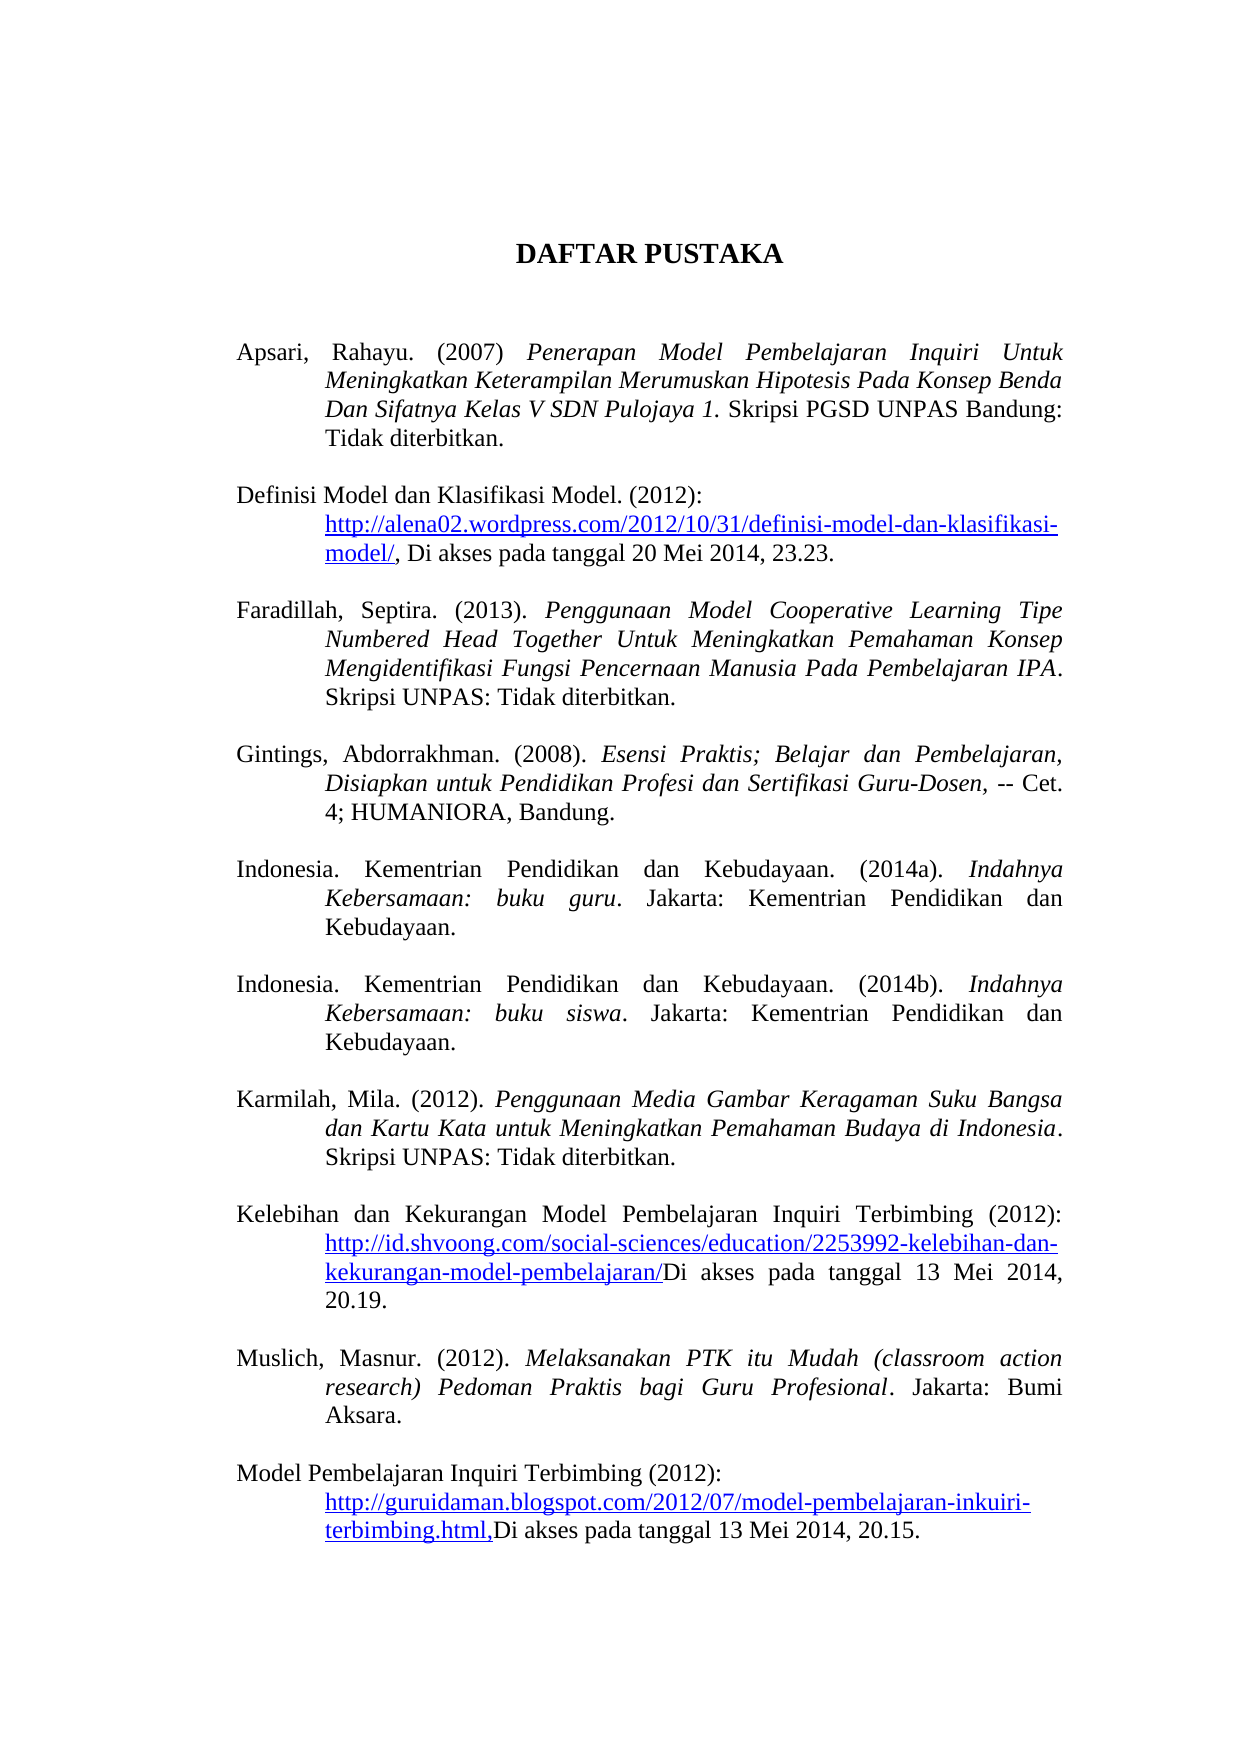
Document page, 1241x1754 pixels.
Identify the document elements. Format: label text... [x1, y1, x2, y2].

text Muslich, Masnur. (2012). Melaksanakan PTK itu Mudah (classroom action research) Pedoman Praktis bagi Guru Profesional. Jakarta: Bumi Aksara. [236, 1343, 1063, 1429]
text http://guruidaman.blogspot.com/2012/07/model-pembelajaran-inkuiri-terbimbing.html,Di akses pada tanggal 13 Mei 2014, 20.15. [325, 1487, 1063, 1544]
text Kelebihan dan Kekurangan Model Pembelajaran Inquiri Terbimbing (2012): http://id.shvoong.com/social-sciences/education/2253992-kelebihan-dan-kekurangan-model-pembelajaran/Di akses pada tanggal 13 Mei 2014, 20.19. [236, 1199, 1063, 1314]
text Definisi Model dan Klasifikasi Model. (2012): [236, 481, 1063, 509]
text Indonesia. Kementrian Pendidikan dan Kebudayaan. (2014b). Indahnya Kebersamaan: buku siswa. Jakarta: Kementrian Pendidikan dan Kebudayaan. [236, 969, 1063, 1056]
text Indonesia. Kementrian Pendidikan dan Kebudayaan. (2014a). Indahnya Kebersamaan: buku guru. Jakarta: Kementrian Pendidikan dan Kebudayaan. [236, 854, 1063, 941]
text Faradillah, Septira. (2013). Penggunaan Model Cooperative Learning Tipe Numbered Head Together Untuk Meningkatkan Pemahaman Konsep Mengidentifikasi Fungsi Pencernaan Manusia Pada Pembelajaran IPA. Skripsi UNPAS: Tidak diterbitkan. [236, 596, 1063, 711]
text Karmilah, Mila. (2012). Penggunaan Media Gambar Keragaman Suku Bangsa dan Kartu Kata untuk Meningkatkan Pemahaman Budaya di Indonesia. Skripsi UNPAS: Tidak diterbitkan. [236, 1084, 1063, 1171]
text Apsari, Rahayu. (2007) Penerapan Model Pembelajaran Inquiri Untuk Meningkatkan Keterampilan Merumuskan Hipotesis Pada Konsep Benda Dan Sifatnya Kelas V SDN Pulojaya 1. Skripsi PGSD UNPAS Bandung: Tidak diterbitkan. [236, 337, 1063, 452]
text DAFTAR PUSTAKA [236, 236, 1063, 270]
text http://alena02.wordpress.com/2012/10/31/definisi-model-dan-klasifikasi- model/, Di akses pada tanggal 20 Mei 2014, 23.23. [325, 509, 1063, 567]
text Gintings, Abdorrakhman. (2008). Esensi Praktis; Belajar dan Pembelajaran, Disiapkan untuk Pendidikan Profesi dan Sertifikasi Guru-Dosen, -- Cet. 4; HUMANIORA, Bandung. [236, 739, 1063, 826]
text Model Pembelajaran Inquiri Terbimbing (2012): [236, 1458, 1063, 1487]
